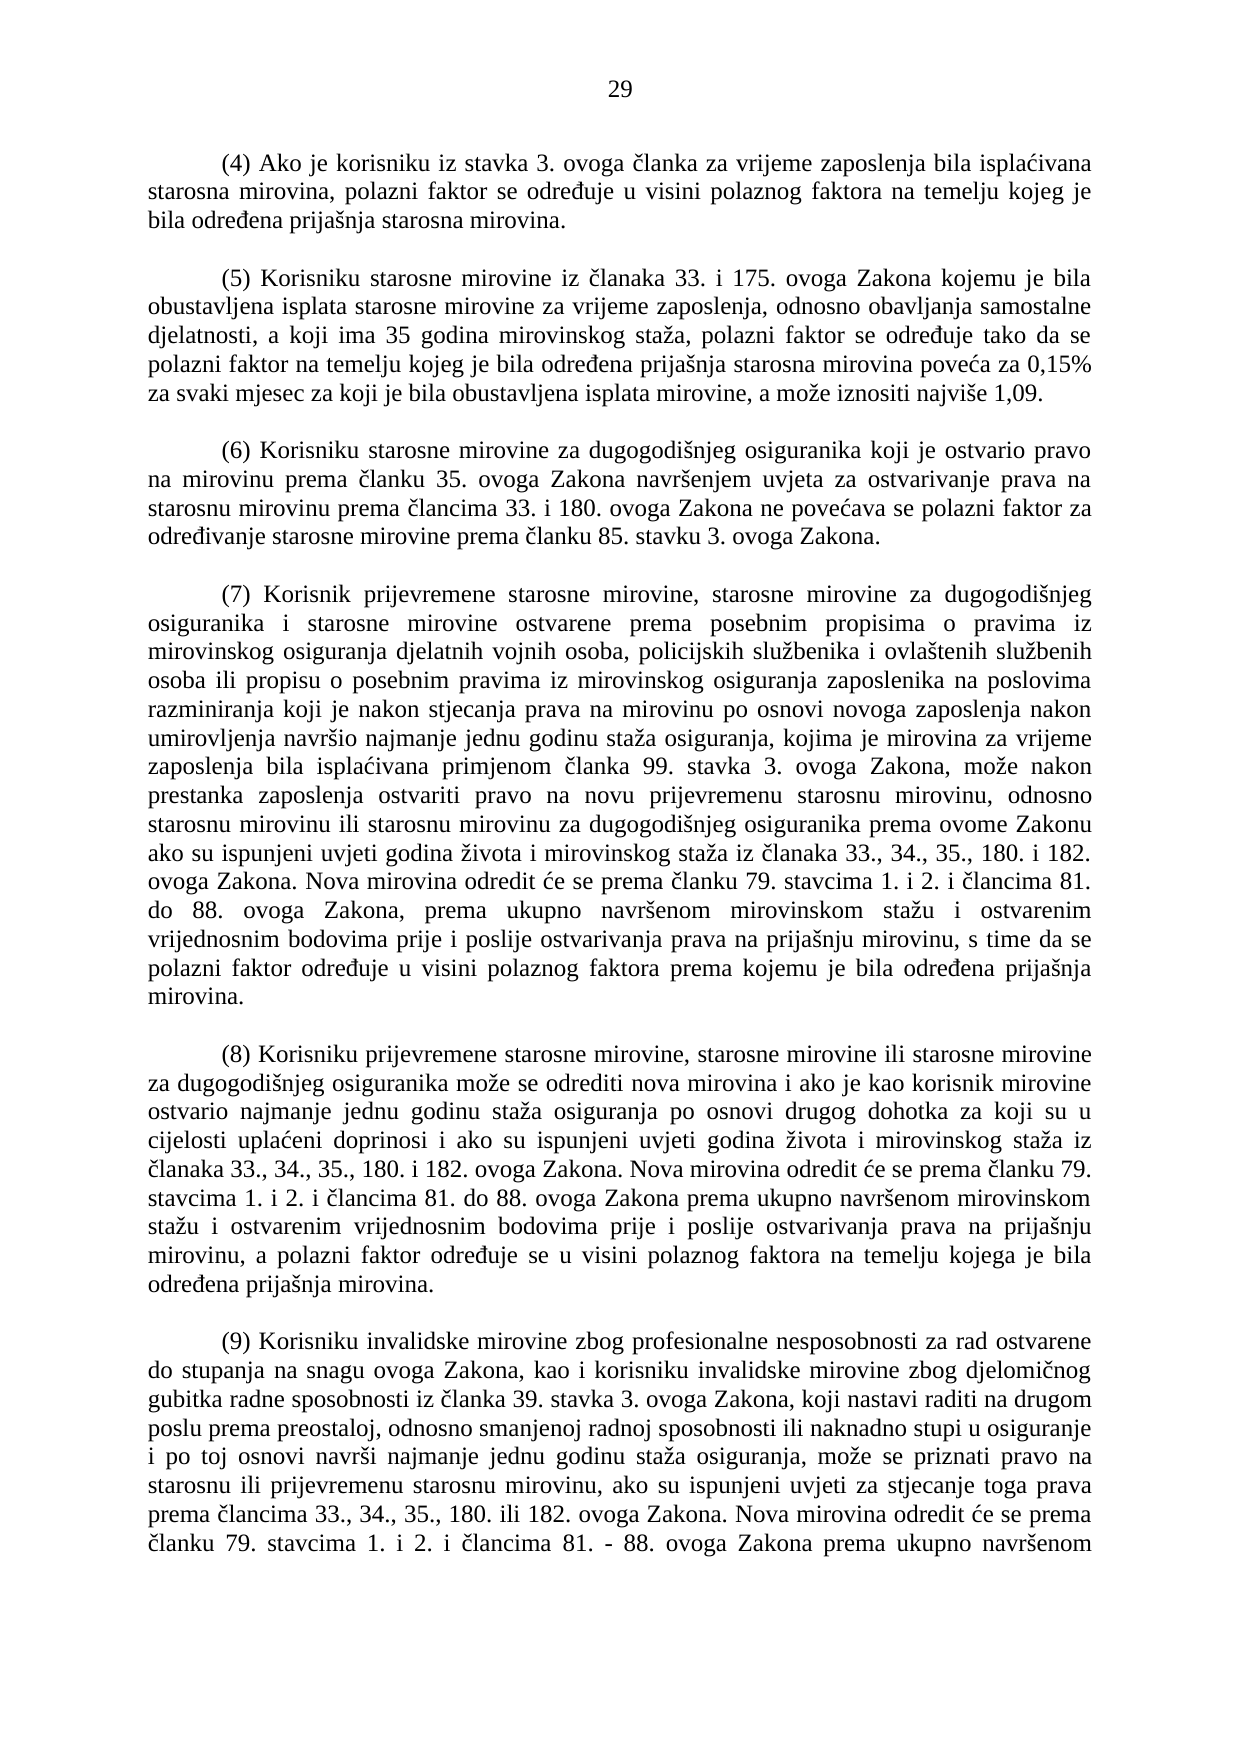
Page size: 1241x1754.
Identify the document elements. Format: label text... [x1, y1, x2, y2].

text (6) Korisniku starosne mirovine za dugogodišnjeg osiguranika koji je ostvario pravo na mirovinu prema članku 35. ovoga Zakona navršenjem uvjeta za ostvarivanje prava na starosnu mirovinu prema člancima 33. i 180. ovoga Zakona ne povećava se polazni faktor za određivanje starosne mirovine prema članku 85. stavku 3. ovoga Zakona. [148, 435, 1093, 550]
text (8) Korisniku prijevremene starosne mirovine, starosne mirovine ili starosne mirovine za dugogodišnjeg osiguranika može se odrediti nova mirovina i ako je kao korisnik mirovine ostvario najmanje jednu godinu staža osiguranja po osnovi drugog dohotka za koji su u cijelosti uplaćeni doprinosi i ako su ispunjeni uvjeti godina života i mirovinskog staža iz članaka 33., 34., 35., 180. i 182. ovoga Zakona. Nova mirovina odredit će se prema članku 79. stavcima 1. i 2. i člancima 81. do 88. ovoga Zakona prema ukupno navršenom mirovinskom stažu i ostvarenim vrijednosnim bodovima prije i poslije ostvarivanja prava na prijašnju mirovinu, a polazni faktor određuje se u visini polaznog faktora na temelju kojega je bila određena prijašnja mirovina. [148, 1039, 1093, 1298]
text (5) Korisniku starosne mirovine iz članaka 33. i 175. ovoga Zakona kojemu je bila obustavljena isplata starosne mirovine za vrijeme zaposlenja, odnosno obavljanja samostalne djelatnosti, a koji ima 35 godina mirovinskog staža, polazni faktor se određuje tako da se polazni faktor na temelju kojeg je bila određena prijašnja starosna mirovina poveća za 0,15% za svaki mjesec za koji je bila obustavljena isplata mirovine, a može iznositi najviše 1,09. [148, 263, 1093, 406]
text (7) Korisnik prijevremene starosne mirovine, starosne mirovine za dugogodišnjeg osiguranika i starosne mirovine ostvarene prema posebnim propisima o pravima iz mirovinskog osiguranja djelatnih vojnih osoba, policijskih službenika i ovlaštenih službenih osoba ili propisu o posebnim pravima iz mirovinskog osiguranja zaposlenika na poslovima razminiranja koji je nakon stjecanja prava na mirovinu po osnovi novoga zaposlenja nakon umirovljenja navršio najmanje jednu godinu staža osiguranja, kojima je mirovina za vrijeme zaposlenja bila isplaćivana primjenom članka 99. stavka 3. ovoga Zakona, može nakon prestanka zaposlenja ostvariti pravo na novu prijevremenu starosnu mirovinu, odnosno starosnu mirovinu ili starosnu mirovinu za dugogodišnjeg osiguranika prema ovome Zakonu ako su ispunjeni uvjeti godina života i mirovinskog staža iz članaka 33., 34., 35., 180. i 182. ovoga Zakona. Nova mirovina odredit će se prema članku 79. stavcima 1. i 2. i člancima 81. do 88. ovoga Zakona, prema ukupno navršenom mirovinskom stažu i ostvarenim vrijednosnim bodovima prije i poslije ostvarivanja prava na prijašnju mirovinu, s time da se polazni faktor određuje u visini polaznog faktora prema kojemu je bila određena prijašnja mirovina. [148, 579, 1093, 1010]
text (4) Ako je korisniku iz stavka 3. ovoga članka za vrijeme zaposlenja bila isplaćivana starosna mirovina, polazni faktor se određuje u visini polaznog faktora na temelju kojeg je bila određena prijašnja starosna mirovina. [148, 148, 1093, 234]
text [148, 1326, 1093, 1556]
